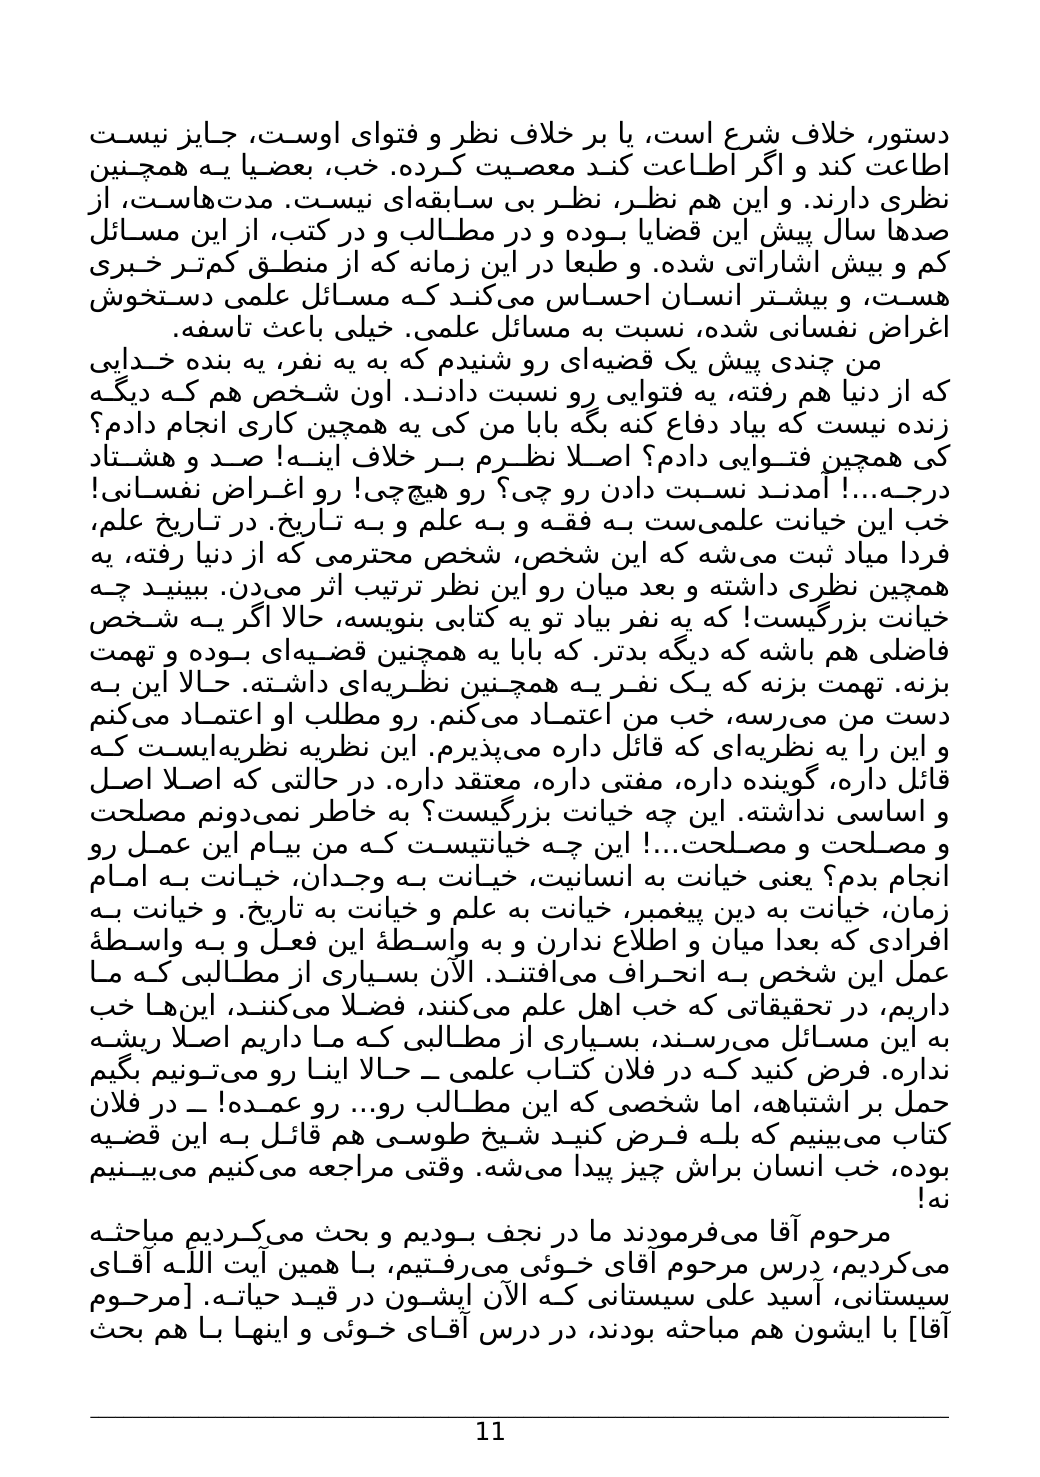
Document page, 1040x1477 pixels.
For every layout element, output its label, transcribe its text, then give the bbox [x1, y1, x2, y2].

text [89, 118, 951, 344]
text من چندی پیش یک قضیه‌ای رو شنیدم که به یه نفر، یه بنده خدایی که از دنیا هم رفته، یه فتوایی رو نسبت دادند. اون شخص هم که دیگه زنده نیست که بیاد دفاع کنه بگه بابا من کی یه همچین کاری انجام دادم؟ کی همچین فتوایی دادم؟ اصلا نظرم بر خلاف اینه! صد و هشتاد درجه...! آمدند نسبت دادن رو چی؟ رو هیچ‌چی! رو اغراض نفسانی! خب این خیانت علمی‌ست به فقه و به علم و به تاریخ. در تاریخ علم، فردا میاد ثبت می‌شه که این شخص، شخص محترمی که از دنیا رفته، یه همچین نظری داشته و بعد میان رو این نظر ترتیب اثر می‌دن. ببینید چه خیانت بزرگیست! که یه نفر بیاد تو یه کتابی بنویسه، حالا اگر یه شخص فاضلی هم باشه که دیگه بدتر. که بابا یه همچنین قضیه‌ای بوده و تهمت بزنه. تهمت بزنه که یک نفر یه همچنین نظریه‌ای داشته. حالا این به دست من می‌رسه، خب من اعتماد می‌کنم. رو مطلب او اعتماد می‌کنم و این را یه نظریه‌ای که قائل داره می‌پذیرم. این نظریه نظریه‌ایست که قائل داره، گوینده داره، مفتی داره، معتقد داره. در حالتی که اصلا اصل و اساسی نداشته. این چه خیانت بزرگیست؟ به خاطر نمی‌دونم مصلحت و مصلحت و مصلحت...! این چه خیانتیست که من بیام این عمل رو انجام بدم؟ یعنی خیانت به انسانیت، خیانت به وجدان، خیانت به امام زمان، خیانت به دین پیغمبر، خیانت به علم و خیانت به تاریخ. و خیانت به افرادی که بعدا میان و اطلاع ندارن و به واسطۀ این فعل و به واسطۀ عمل این شخص به انحراف می‌افتند. الآن بسیاری از مطالبی که ما داریم، در تحقیقاتی که خب اهل علم می‌کنند، فضلا می‌کنند، این‌ها خب به این مسائل می‌رسند، بسیاری از مطالبی که ما داریم اصلا ریشه نداره. فرض کنید که در فلان کتاب علمی ـ حالا اینا رو می‌تونیم بگیم حمل بر اشتباهه، اما شخصی که این مطالب رو... رو عمده! ـ در فلان کتاب می‌بینیم که بله فرض کنید شیخ طوسی هم قائل به این قضیه بوده، خب انسان براش چیز پیدا می‌شه. وقتی مراجعه می‌کنیم می‌بینیم نه! [89, 344, 951, 1216]
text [89, 1216, 951, 1345]
